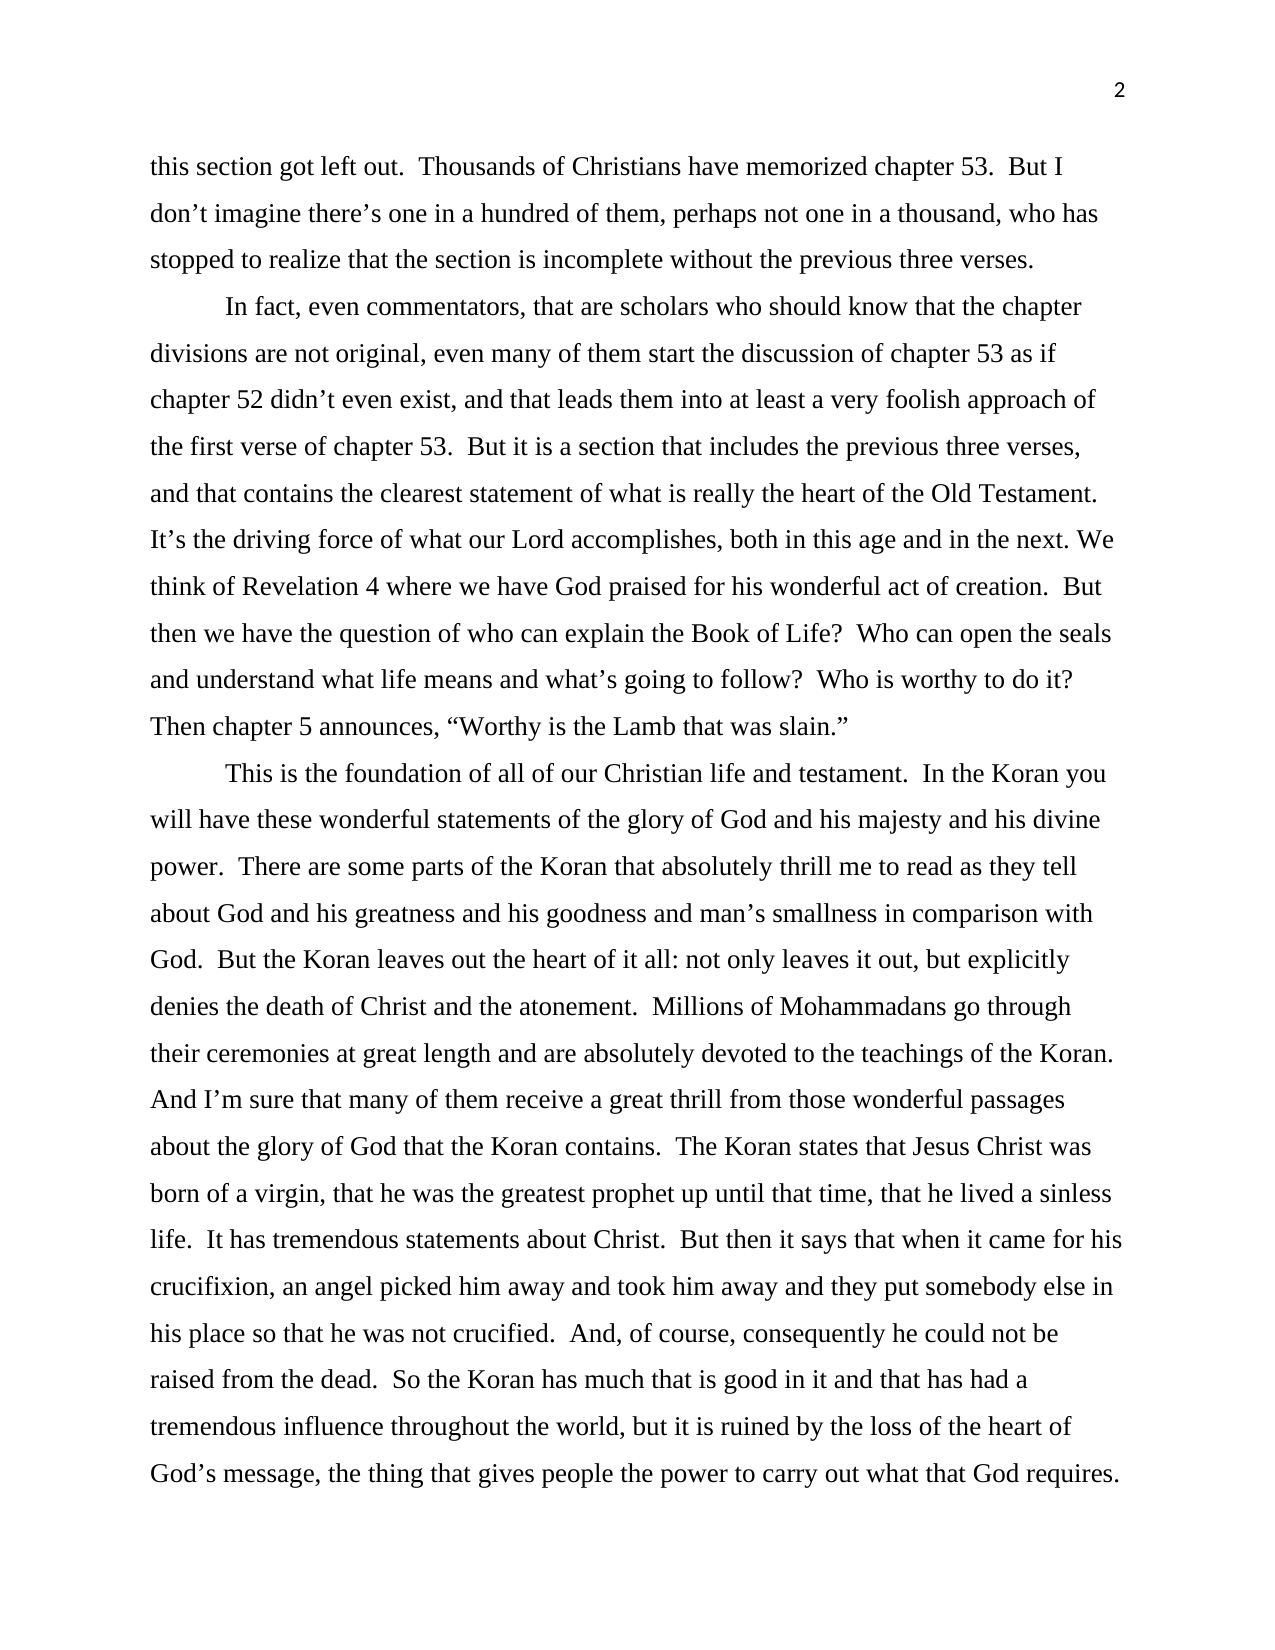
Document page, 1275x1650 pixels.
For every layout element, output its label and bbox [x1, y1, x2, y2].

text [150, 150, 1125, 1488]
